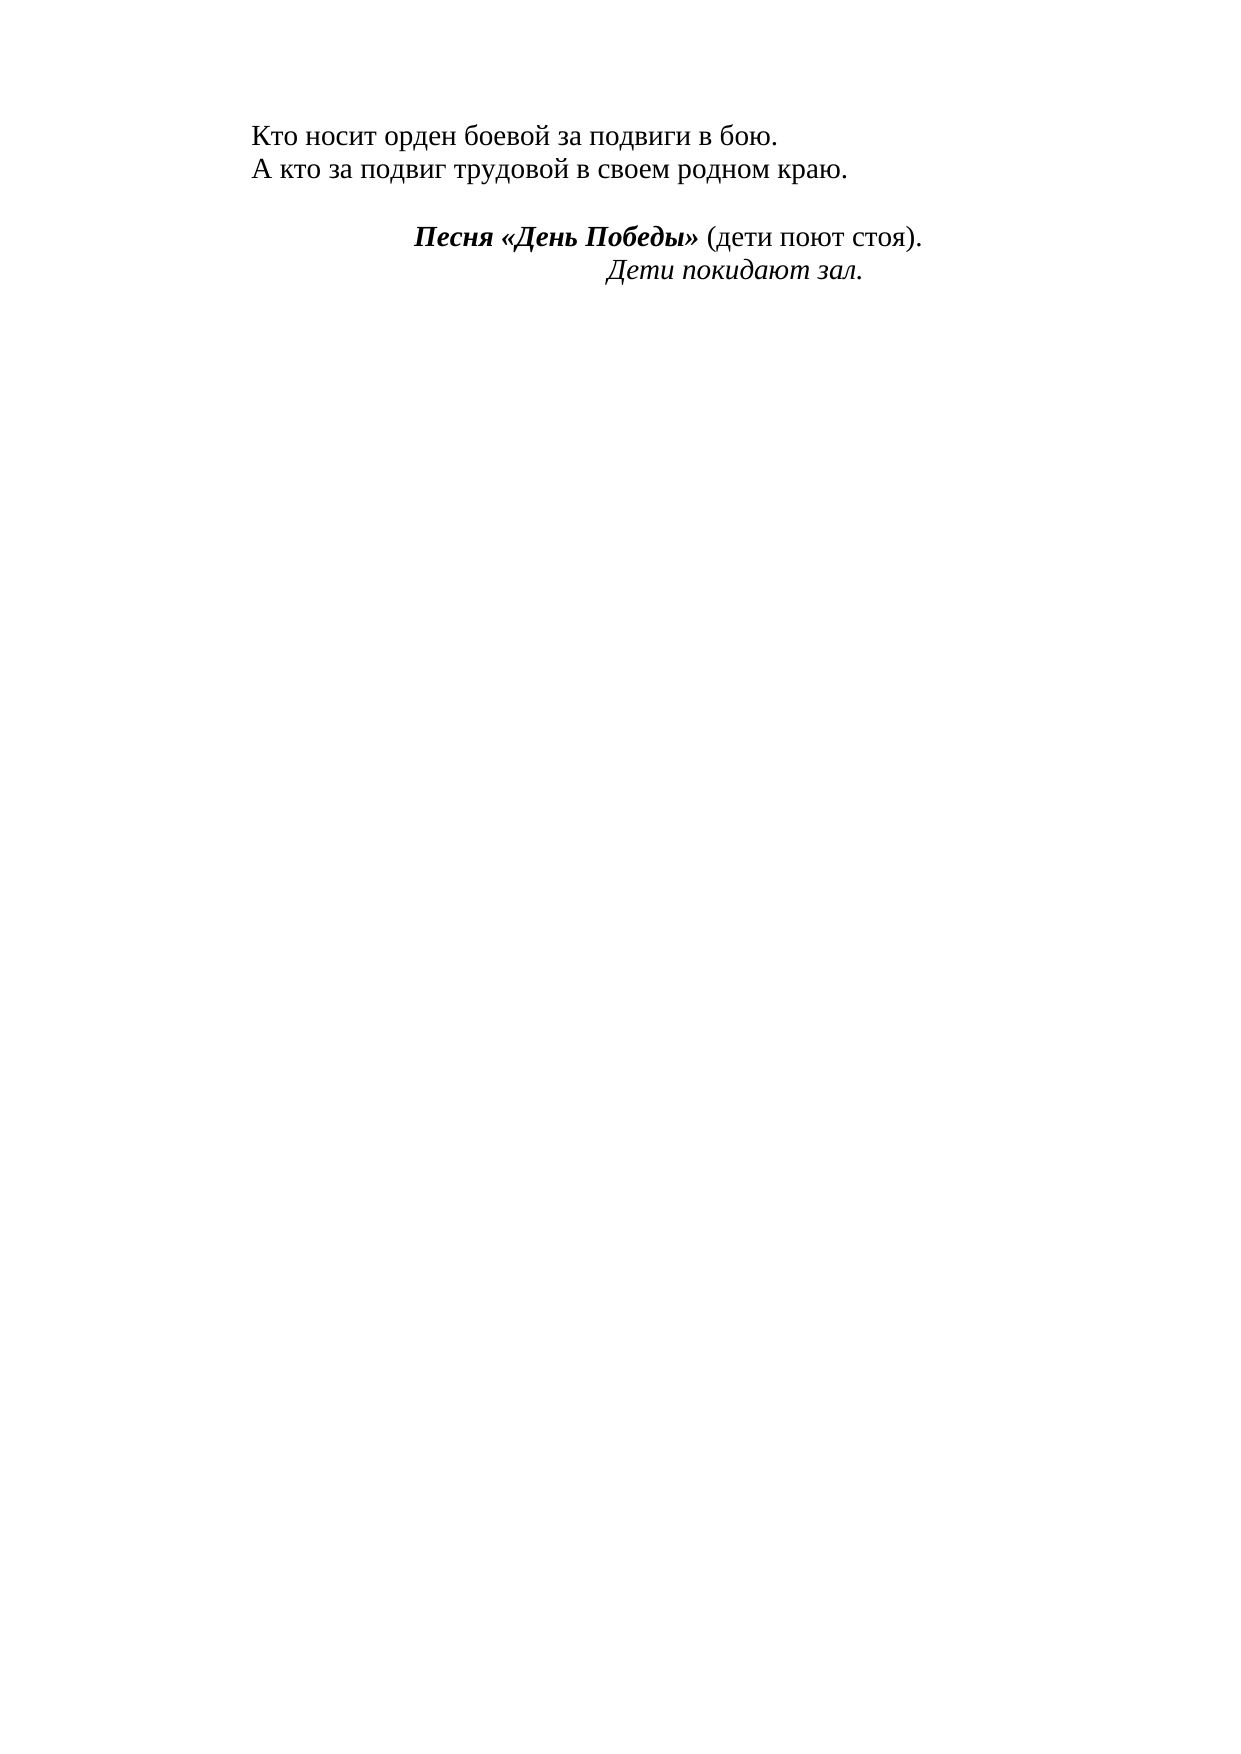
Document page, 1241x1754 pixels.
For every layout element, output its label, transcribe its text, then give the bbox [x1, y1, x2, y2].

text Кто носит орден боевой за подвиги в бою. [177, 118, 1152, 152]
text Песня «День Победы» (дети поют стоя). [177, 219, 1152, 252]
text А кто за подвиг трудовой в своем родном краю. [177, 152, 1152, 185]
text Дети покидают зал. [177, 252, 1152, 286]
